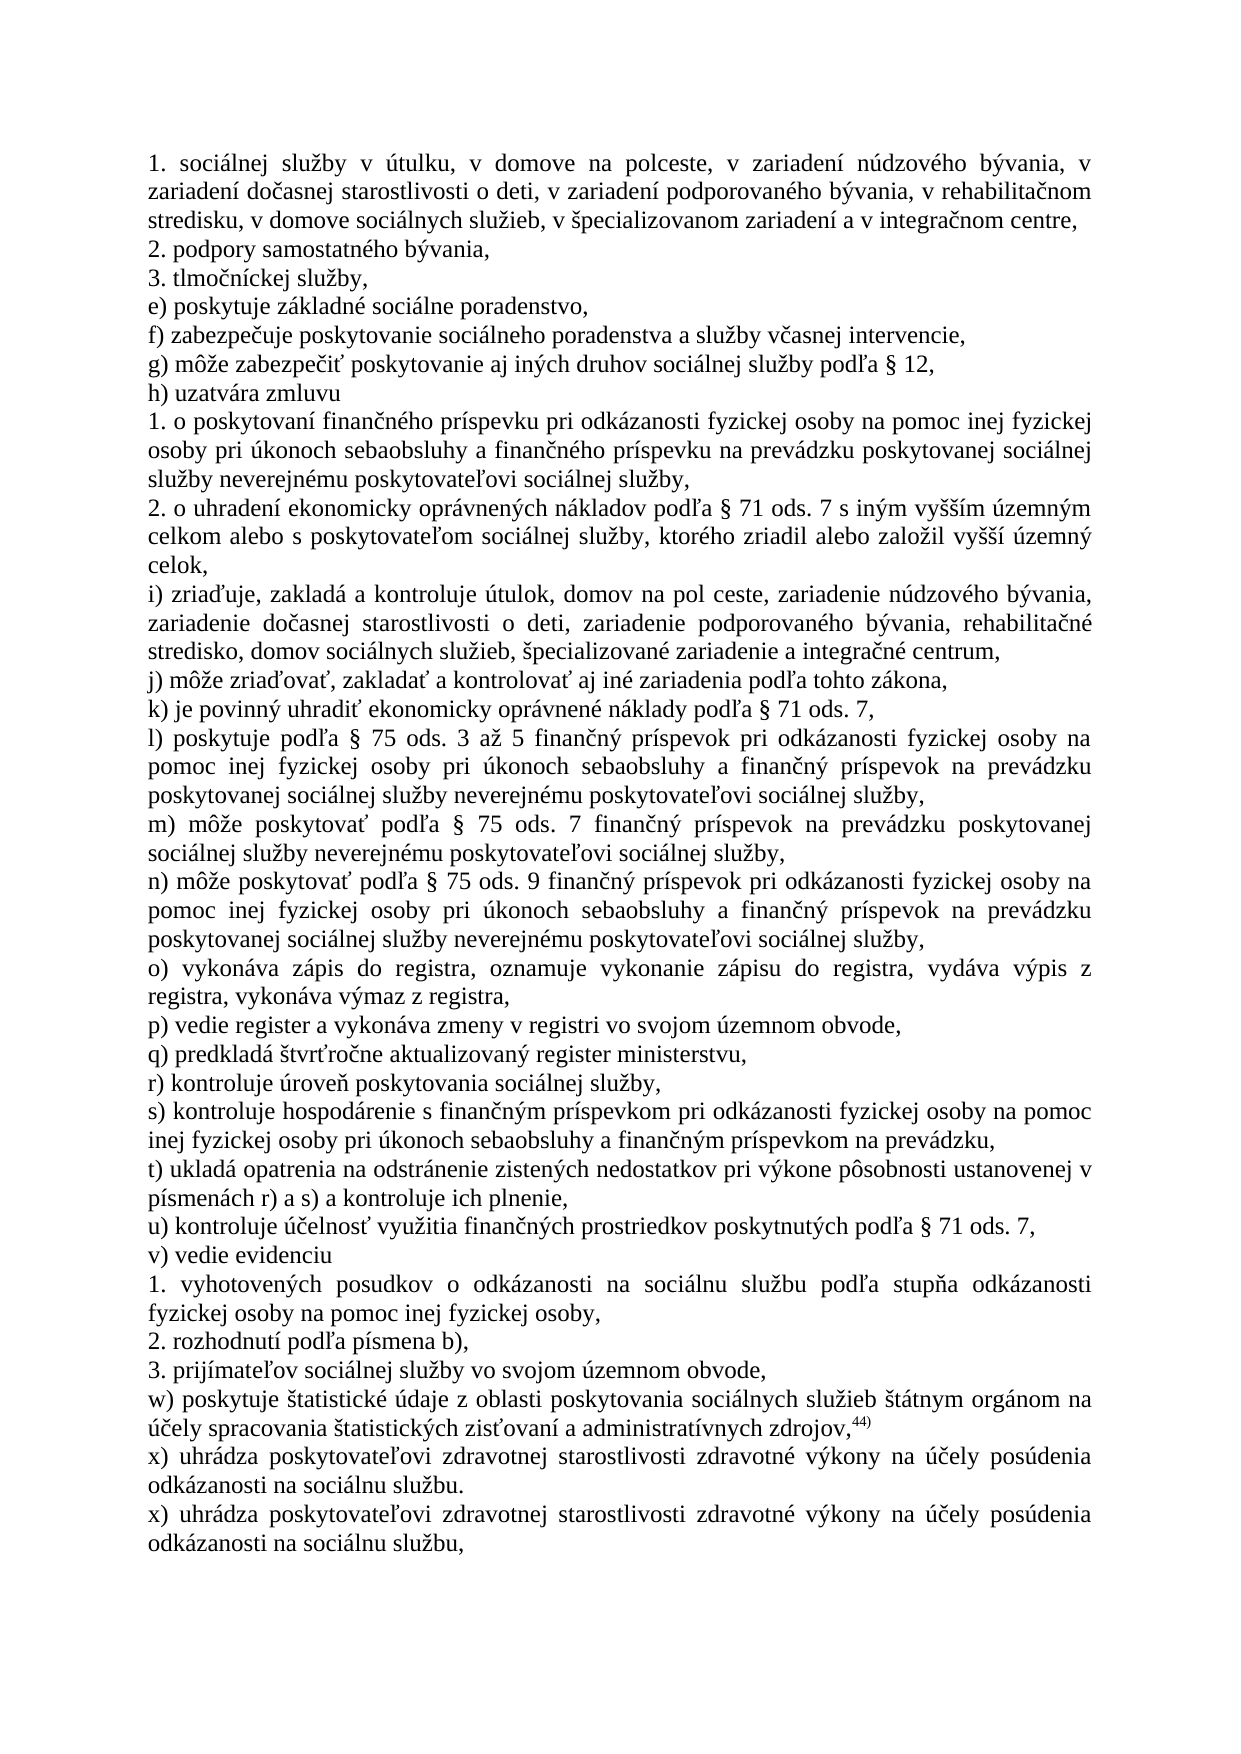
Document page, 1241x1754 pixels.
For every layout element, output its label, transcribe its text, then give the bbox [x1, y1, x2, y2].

text o) vykonáva zápis do registra, oznamuje vykonanie zápisu do registra, vydáva výpis z registra, vykonáva výmaz z registra, [148, 953, 1093, 1010]
text 2. rozhodnutí podľa písmena b), [148, 1326, 1093, 1355]
text k) je povinný uhradiť ekonomicky oprávnené náklady podľa § 71 ods. 7, [148, 694, 1093, 723]
text f) zabezpečuje poskytovanie sociálneho poradenstva a služby včasnej intervencie, [148, 320, 1093, 349]
text m) môže poskytovať podľa § 75 ods. 7 finančný príspevok na prevádzku poskytovanej sociálnej služby neverejnému poskytovateľovi sociálnej služby, [148, 809, 1093, 866]
text p) vedie register a vykonáva zmeny v registri vo svojom územnom obvode, [148, 1010, 1093, 1039]
text q) predkladá štvrťročne aktualizovaný register ministerstvu, [148, 1039, 1093, 1068]
text 1. vyhotovených posudkov o odkázanosti na sociálnu službu podľa stupňa odkázanosti fyzickej osoby na pomoc inej fyzickej osoby, [148, 1269, 1093, 1326]
text v) vedie evidenciu [148, 1240, 1093, 1269]
text 2. o uhradení ekonomicky oprávnených nákladov podľa § 71 ods. 7 s iným vyšším územným celkom alebo s poskytovateľom sociálnej služby, ktorého zriadil alebo založil vyšší územný celok, [148, 493, 1093, 579]
text t) ukladá opatrenia na odstránenie zistených nedostatkov pri výkone pôsobnosti ustanovenej v písmenách r) a s) a kontroluje ich plnenie, [148, 1154, 1093, 1211]
text 3. tlmočníckej služby, [148, 263, 1093, 291]
text n) môže poskytovať podľa § 75 ods. 9 finančný príspevok pri odkázanosti fyzickej osoby na pomoc inej fyzickej osoby pri úkonoch sebaobsluhy a finančný príspevok na prevádzku poskytovanej sociálnej služby neverejnému poskytovateľovi sociálnej služby, [148, 866, 1093, 953]
text 1. o poskytovaní finančného príspevku pri odkázanosti fyzickej osoby na pomoc inej fyzickej osoby pri úkonoch sebaobsluhy a finančného príspevku na prevádzku poskytovanej sociálnej služby neverejnému poskytovateľovi sociálnej služby, [148, 406, 1093, 493]
text 3. prijímateľov sociálnej služby vo svojom územnom obvode, [148, 1355, 1093, 1384]
text i) zriaďuje, zakladá a kontroluje útulok, domov na pol ceste, zariadenie núdzového bývania, zariadenie dočasnej starostlivosti o deti, zariadenie podporovaného bývania, rehabilitačné stredisko, domov sociálnych služieb, špecializované zariadenie a integračné centrum, [148, 579, 1093, 665]
text 1. sociálnej služby v útulku, v domove na polceste, v zariadení núdzového bývania, v zariadení dočasnej starostlivosti o deti, v zariadení podporovaného bývania, v rehabilitačnom stredisku, v domove sociálnych služieb, v špecializovanom zariadení a v integračnom centre, [148, 148, 1093, 234]
text e) poskytuje základné sociálne poradenstvo, [148, 291, 1093, 320]
text l) poskytuje podľa § 75 ods. 3 až 5 finančný príspevok pri odkázanosti fyzickej osoby na pomoc inej fyzickej osoby pri úkonoch sebaobsluhy a finančný príspevok na prevádzku poskytovanej sociálnej služby neverejnému poskytovateľovi sociálnej služby, [148, 723, 1093, 809]
text x) uhrádza poskytovateľovi zdravotnej starostlivosti zdravotné výkony na účely posúdenia odkázanosti na sociálnu službu. [148, 1441, 1093, 1499]
text s) kontroluje hospodárenie s finančným príspevkom pri odkázanosti fyzickej osoby na pomoc inej fyzickej osoby pri úkonoch sebaobsluhy a finančným príspevkom na prevádzku, [148, 1096, 1093, 1154]
text h) uzatvára zmluvu [148, 378, 1093, 406]
text g) môže zabezpečiť poskytovanie aj iných druhov sociálnej služby podľa § 12, [148, 349, 1093, 378]
text 2. podpory samostatného bývania, [148, 234, 1093, 263]
text u) kontroluje účelnosť využitia finančných prostriedkov poskytnutých podľa § 71 ods. 7, [148, 1211, 1093, 1240]
text j) môže zriaďovať, zakladať a kontrolovať aj iné zariadenia podľa tohto zákona, [148, 665, 1093, 694]
text r) kontroluje úroveň poskytovania sociálnej služby, [148, 1068, 1093, 1096]
text x) uhrádza poskytovateľovi zdravotnej starostlivosti zdravotné výkony na účely posúdenia odkázanosti na sociálnu službu, [148, 1499, 1093, 1556]
text w) poskytuje štatistické údaje z oblasti poskytovania sociálnych služieb štátnym orgánom na účely spracovania štatistických zisťovaní a administratívnych zdrojov,44) [148, 1384, 1093, 1441]
